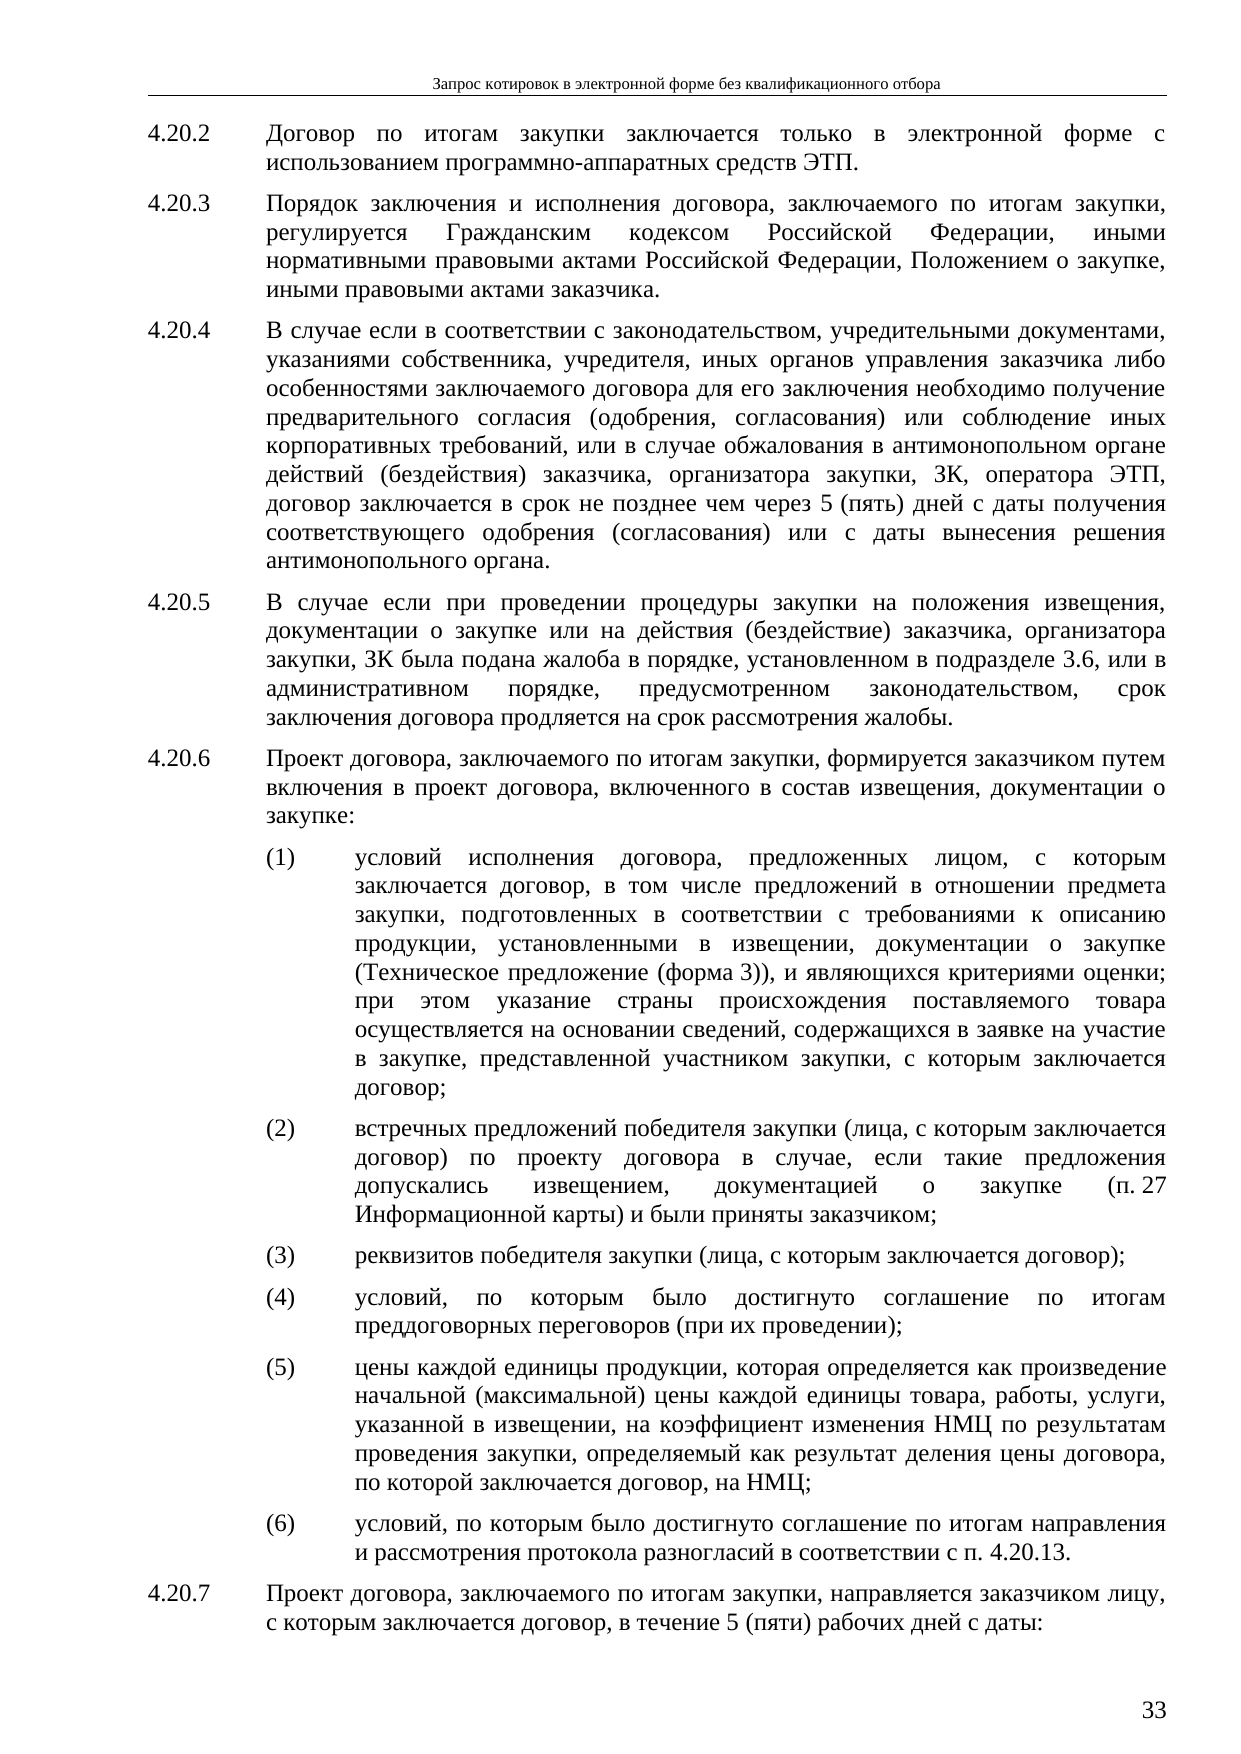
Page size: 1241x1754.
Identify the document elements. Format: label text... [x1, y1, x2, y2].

text Договор по итогам закупки заключается только в электронной форме с использованием программно-аппаратных средств ЭТП. [148, 118, 1167, 176]
text встречных предложений победителя закупки (лица, с которым заключается договор) по проекту договора в случае, если такие предложения допускались извещением, документацией о закупке (п. 21 Информационной карты) и были приняты заказчиком; [266, 1113, 1167, 1228]
text Проект договора, заключаемого по итогам закупки, формируется заказчиком путем включения в проект договора, включенного в состав извещения, документации о закупке: [148, 743, 1167, 829]
text условий исполнения договора, предложенных лицом, с которым заключается договор, в том числе предложений в отношении предмета закупки, подготовленных в соответствии с требованиями к описанию продукции, установленными в извещении, документации о закупке (Техническое предложение (форма 3)), и являющихся критериями оценки; при этом указание страны происхождения поставляемого товара осуществляется на основании сведений, содержащихся в заявке на участие в закупке, представленной участником закупки, с которым заключается договор; [266, 842, 1167, 1101]
text Проект договора, заключаемого по итогам закупки, направляется заказчиком лицу, с которым заключается договор, в течение 5 (пяти) рабочих дней с даты: [148, 1578, 1167, 1636]
text Порядок заключения и исполнения договора, заключаемого по итогам закупки, регулируется Гражданским кодексом Российской Федерации, иными нормативными правовыми актами Российской Федерации, Положением о закупке, иными правовыми актами заказчика. [148, 188, 1167, 303]
text цены каждой единицы продукции, которая определяется как произведение начальной (максимальной) цены каждой единицы товара, работы, услуги, указанной в извещении, на коэффициент изменения НМЦ по результатам проведения закупки, определяемый как результат деления цены договора, по которой заключается договор, на НМЦ; [266, 1352, 1167, 1496]
text реквизитов победителя закупки (лица, с которым заключается договор); [266, 1241, 1167, 1269]
text условий, по которым было достигнуто соглашение по итогам преддоговорных переговоров (при их проведении); [266, 1282, 1167, 1339]
text В случае если при проведении процедуры закупки на положения извещения, документации о закупке или на действия (бездействие) заказчика, организатора закупки, ЗК была подана жалоба в порядке, установленном в подразделе 3.6, или в административном порядке, предусмотренном законодательством, срок заключения договора продляется на срок рассмотрения жалобы. [148, 587, 1167, 731]
text В случае если в соответствии с законодательством, учредительными документами, указаниями собственника, учредителя, иных органов управления заказчика либо особенностями заключаемого договора для его заключения необходимо получение предварительного согласия (одобрения, согласования) или соблюдение иных корпоративных требований, или в случае обжалования в антимонопольном органе действий (бездействия) заказчика, организатора закупки, ЗК, оператора ЭТП, договор заключается в срок не позднее чем через 5 (пять) дней с даты получения соответствующего одобрения (согласования) или с даты вынесения решения антимонопольного органа. [148, 316, 1167, 574]
text условий, по которым было достигнуто соглашение по итогам направления и рассмотрения протокола разногласий в соответствии с п. 4.20.13. [266, 1508, 1167, 1566]
